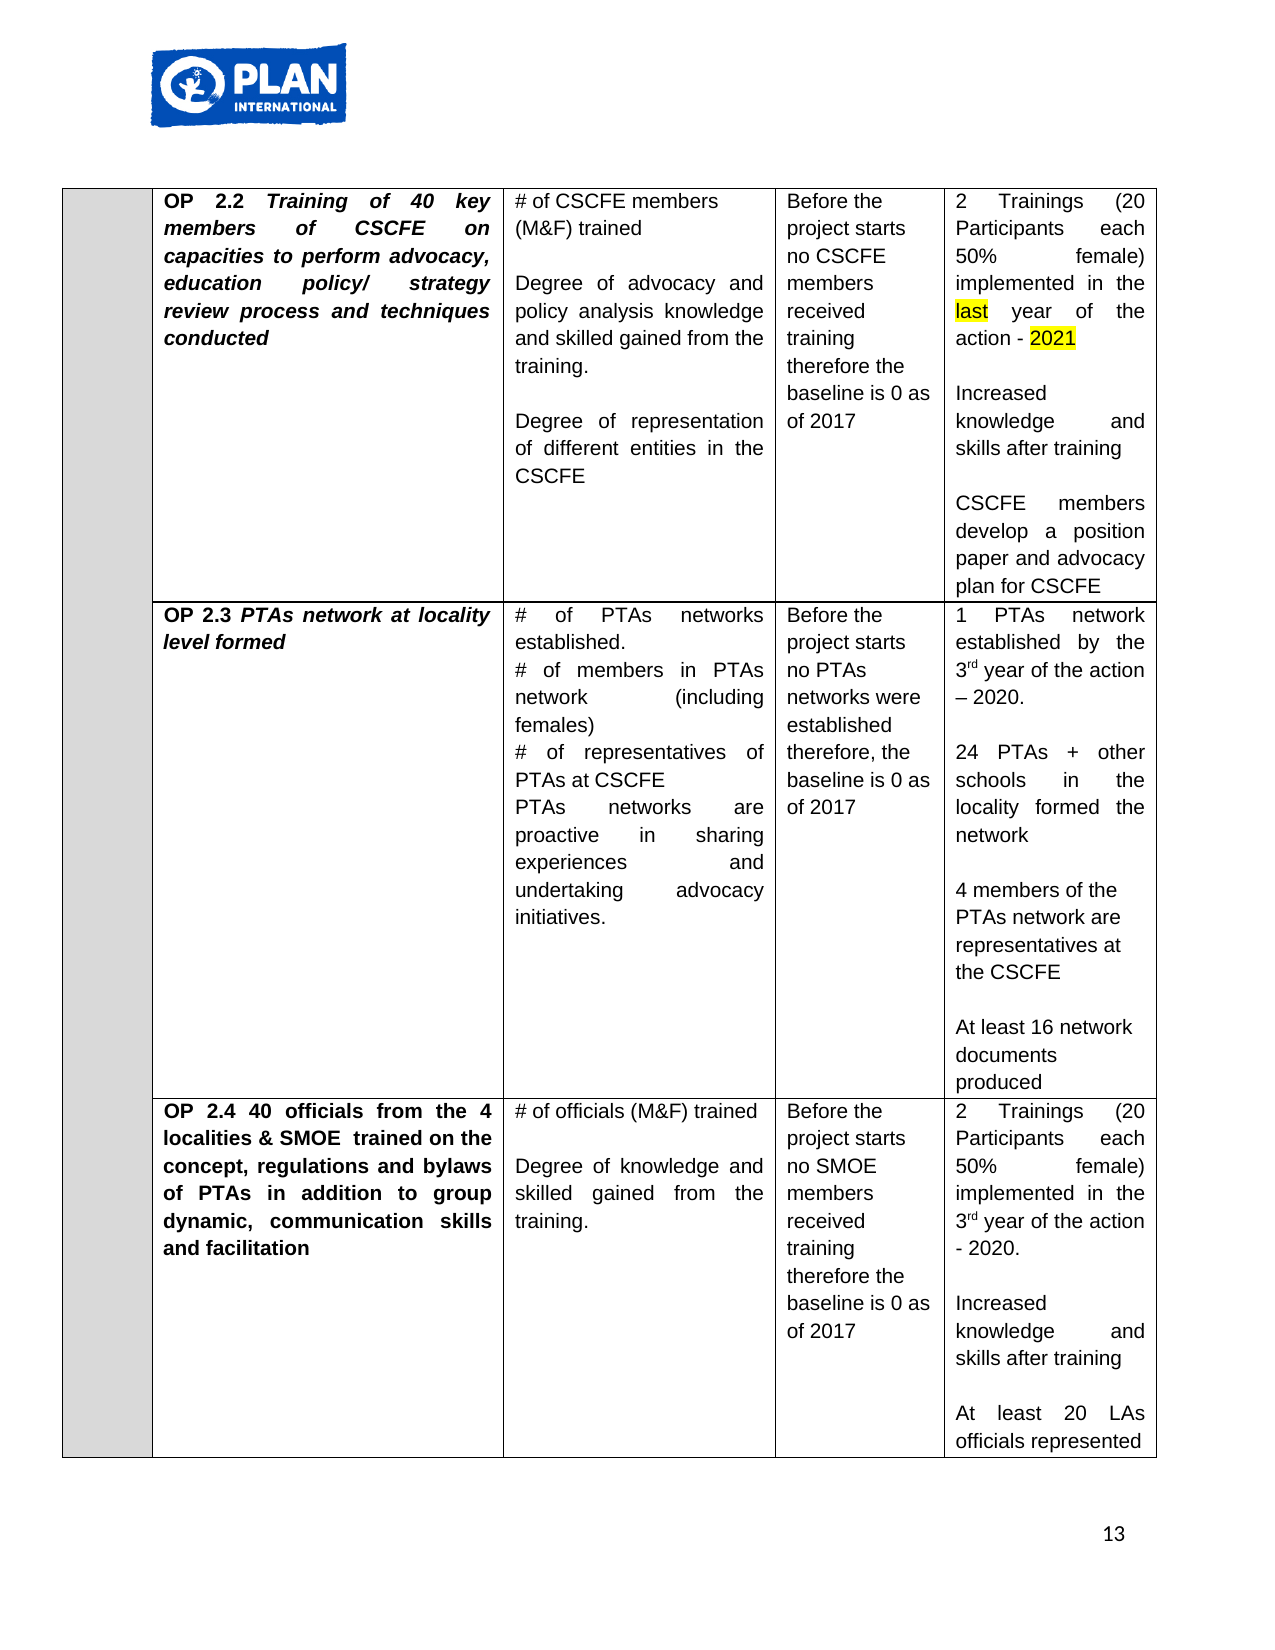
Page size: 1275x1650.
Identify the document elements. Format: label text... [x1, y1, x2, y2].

table_cell Before the project starts no SMOE members received training therefore the baseline is 0 as of 2017 [776, 1099, 944, 1457]
table_cell 2 Trainings (20 Participants each 50% female) implemented in the last year of the action - 2021 Increased knowledge and skills after training CSCFE members develop a position paper and advocacy plan for CSCFE [945, 189, 1156, 601]
table_cell Before the project starts no CSCFE members received training therefore the baseline is 0 as of 2017 [776, 189, 944, 601]
table_cell Before the project starts no PTAs networks were established therefore, the baseline is 0 as of 2017 [776, 603, 944, 1098]
table_cell # of CSCFE members (M&F) trained Degree of advocacy and policy analysis knowledge and skilled gained from the training. Degree of representation of different entities in the CSCFE [504, 189, 775, 601]
table_cell 1 PTAs network established by the 3rd year of the action – 2020. 24 PTAs + other schools in the locality formed the network 4 members of the PTAs network are representatives at the CSCFE At least 16 network documents produced [945, 603, 1156, 1098]
table_cell 2 Trainings (20 Participants each 50% female) implemented in the 3rd year of the action - 2020. Increased knowledge and skills after training At least 20 LAs officials represented [945, 1099, 1156, 1457]
table_cell # of officials (M&F) trained Degree of knowledge and skilled gained from the training. [504, 1099, 775, 1457]
table_cell # of PTAs networks established. # of members in PTAs network (including females) # of representatives of PTAs at CSCFE PTAs networks are proactive in sharing experiences and undertaking advocacy initiatives. [504, 603, 775, 1098]
picture [150, 43, 347, 128]
table_cell OP 2.4 40 officials from the 4 localities & SMOE trained on the concept, regulations and bylaws of PTAs in addition to group dynamic, communication skills and facilitation [153, 1099, 503, 1457]
table_cell OP 2.2 Training of 40 key members of CSCFE on capacities to perform advocacy, education policy/ strategy review process and techniques conducted [153, 189, 503, 601]
table_cell OP 2.3 PTAs network at locality level formed [153, 603, 503, 1098]
